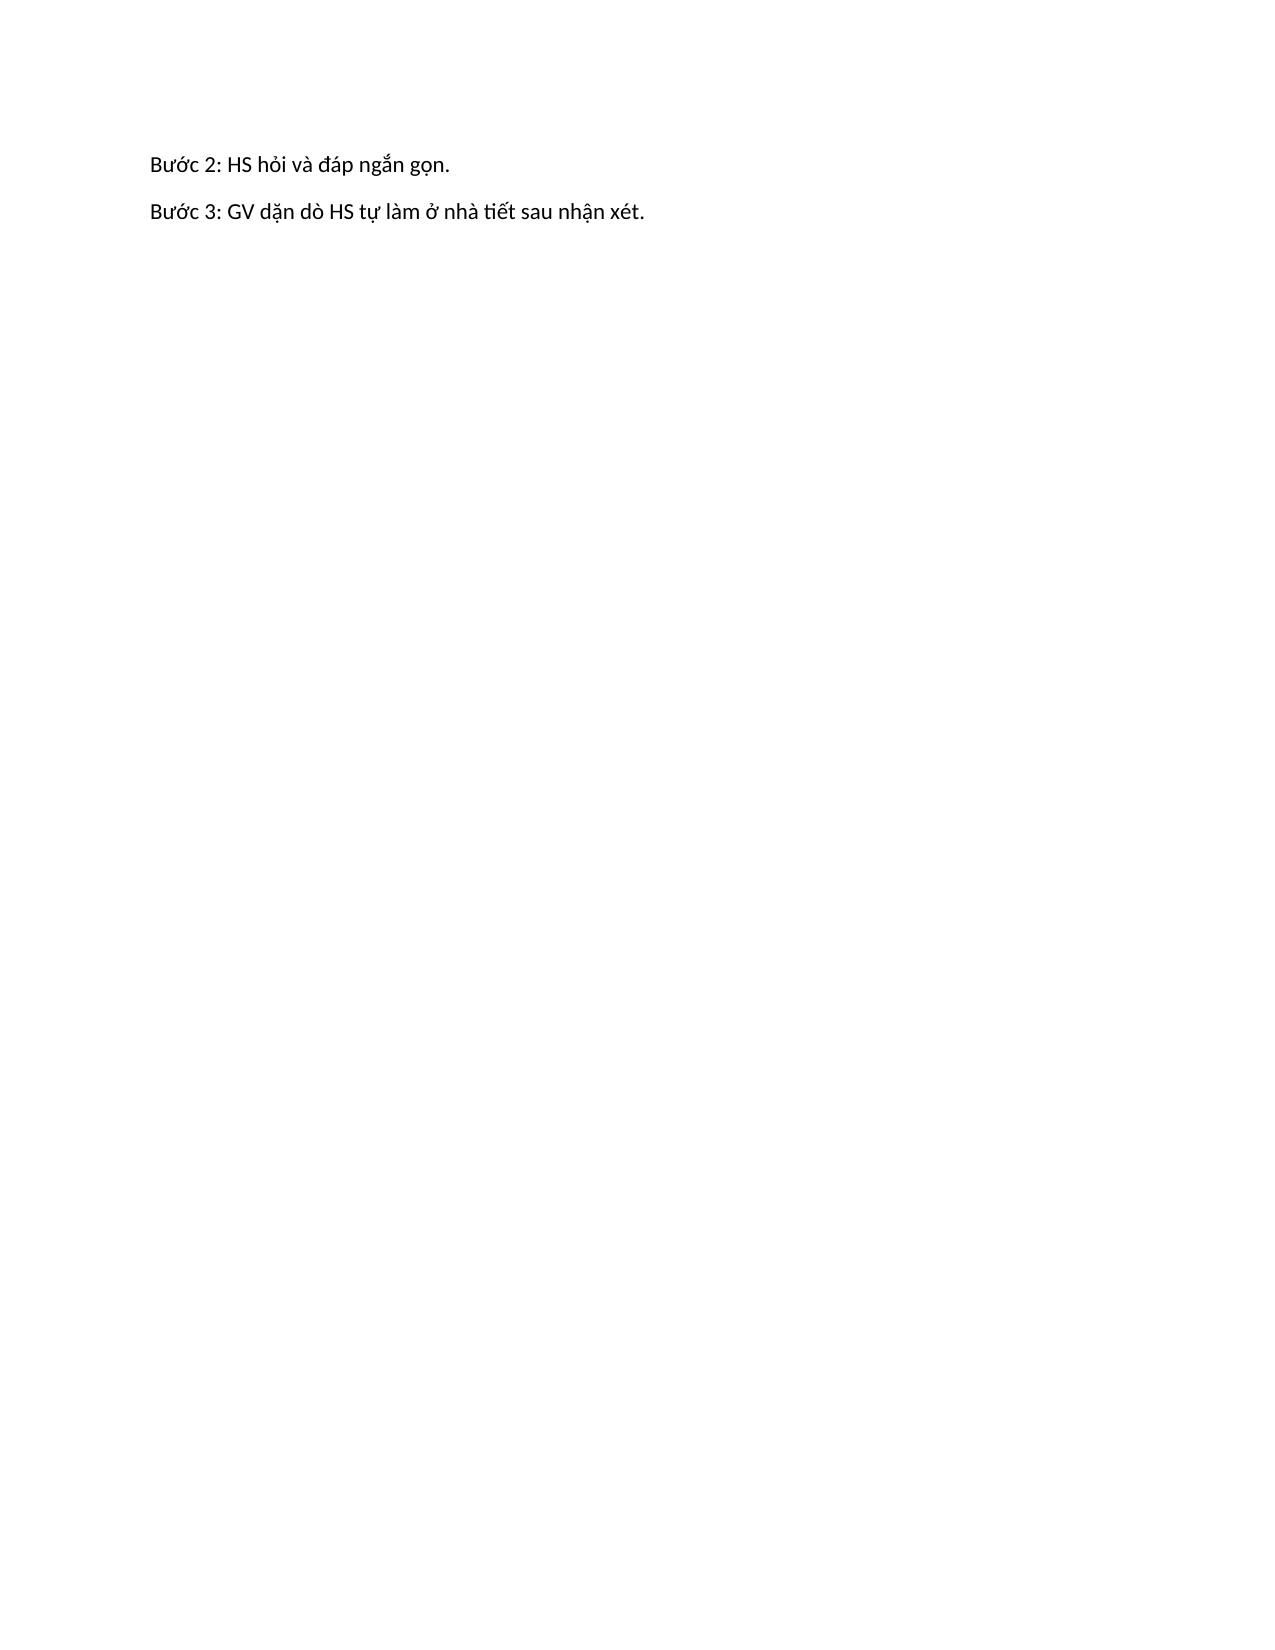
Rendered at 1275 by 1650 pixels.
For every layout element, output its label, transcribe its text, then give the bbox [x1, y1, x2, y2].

text Bước 2: HS hỏi và đáp ngắn gọn. [150, 150, 1125, 178]
text Bước 3: GV dặn dò HS tự làm ở nhà tiết sau nhận xét. [150, 197, 1125, 225]
